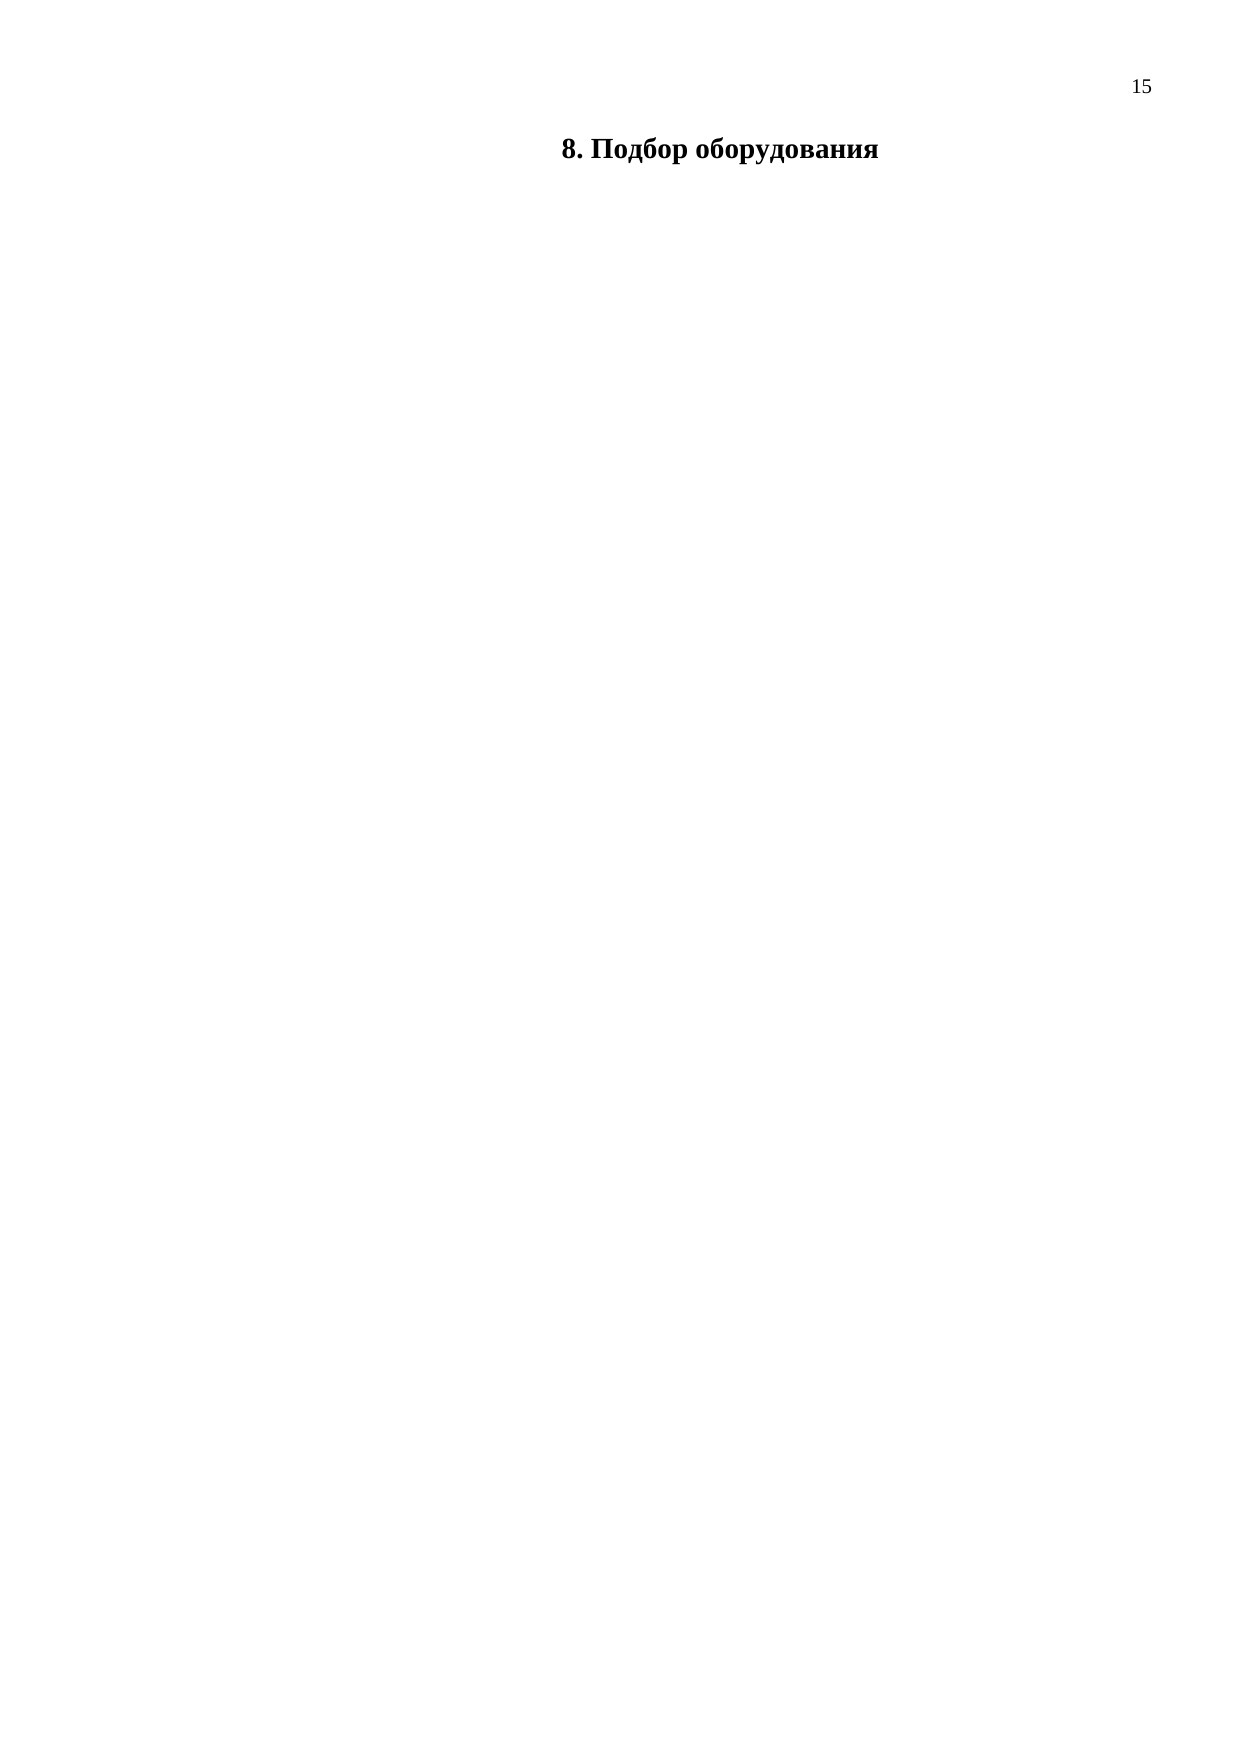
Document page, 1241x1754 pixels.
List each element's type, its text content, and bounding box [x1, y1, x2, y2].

list 8. Подбор оборудования [288, 131, 1152, 165]
